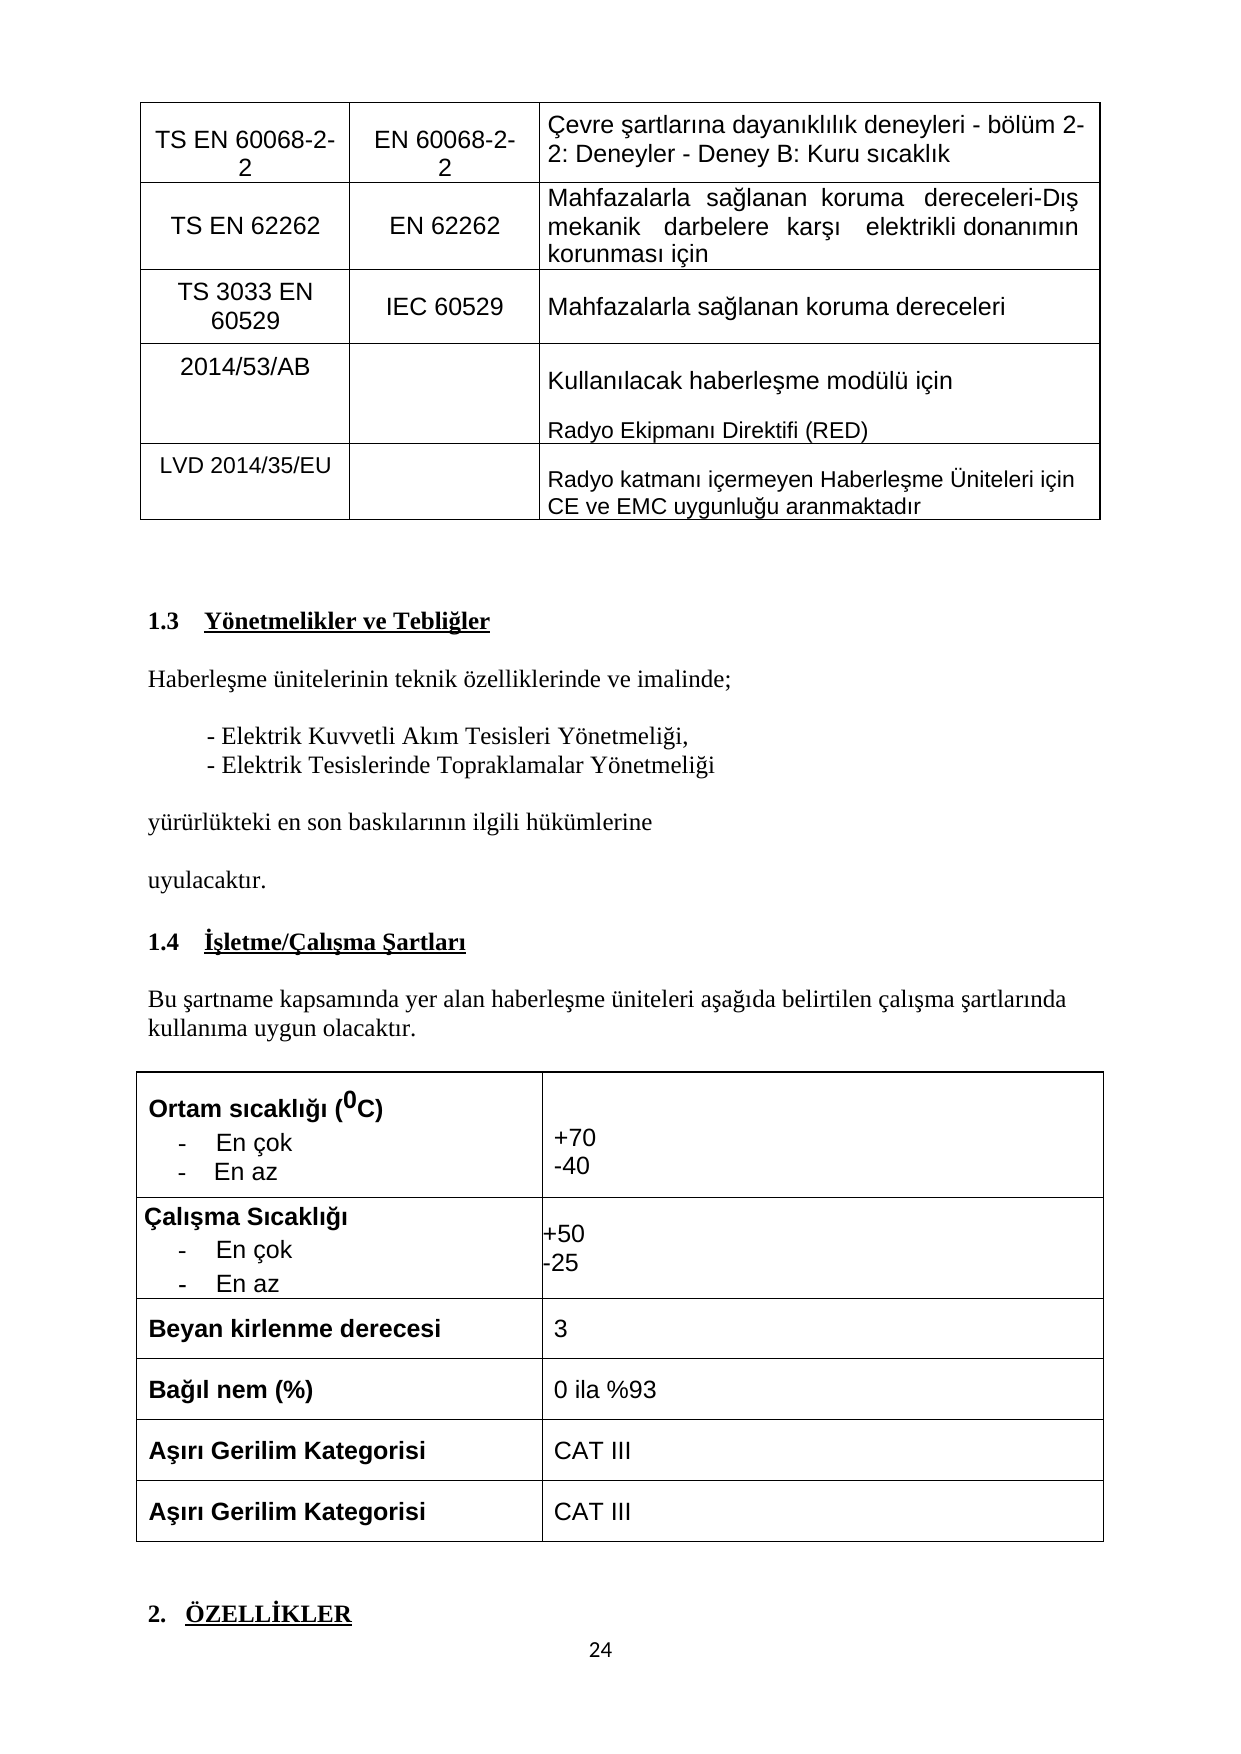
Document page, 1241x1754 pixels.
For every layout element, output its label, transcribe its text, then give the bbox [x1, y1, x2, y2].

table_cell LVD 2014/35/EU [141, 444, 349, 519]
table_cell 2014/53/AB [141, 344, 349, 443]
table_cell +50 -25 [543, 1198, 1103, 1298]
table_cell 0 ila %93 [543, 1359, 1103, 1419]
table_cell Mahfazalarla sağlanan koruma dereceleri [540, 270, 1099, 343]
subtitle ÖZELLİKLER [148, 1599, 1117, 1628]
table_cell EN 62262 [350, 183, 539, 268]
table_cell TS EN 60068-2-2 [141, 103, 349, 182]
table_cell TS EN 62262 [141, 183, 349, 268]
table_cell [350, 344, 539, 443]
table_cell CAT III [543, 1420, 1103, 1480]
table_header +70 -40 [543, 1073, 1103, 1197]
table_cell Çalışma Sıcaklığı En çok En az [137, 1198, 542, 1298]
table_cell Kullanılacak haberleşme modülü için Radyo Ekipmanı Direktifi (RED) [540, 344, 1099, 443]
table_cell Radyo katmanı içermeyen Haberleşme Üniteleri için CE ve EMC uygunluğu aranmaktadır [540, 444, 1099, 519]
table_cell Beyan kirlenme derecesi [137, 1299, 542, 1358]
subtitle 1.4 İşletme/Çalışma Şartları [148, 927, 1117, 956]
table_cell CAT III [543, 1481, 1103, 1541]
text Bu şartname kapsamında yer alan haberleşme üniteleri aşağıda belirtilen çalışma şartlarında kullanıma uygun olacaktır. [148, 984, 1117, 1042]
table_cell Aşırı Gerilim Kategorisi [137, 1420, 542, 1480]
table_cell EN 60068-2-2 [350, 103, 539, 182]
table_header Ortam sıcaklığı (0C) [137, 1073, 542, 1123]
table_cell 3 [543, 1299, 1103, 1358]
list Elektrik Kuvvetli Akım Tesisleri Yönetmeliği, [207, 721, 1117, 750]
table_cell Aşırı Gerilim Kategorisi [137, 1481, 542, 1541]
table_cell [350, 444, 539, 519]
table_cell TS 3033 EN 60529 [141, 270, 349, 343]
list Elektrik Tesislerinde Topraklamalar Yönetmeliği yürürlükteki en son baskılarının ilgili hükümlerine uyulacaktır. [148, 750, 777, 894]
table_cell Çevre şartlarına dayanıklılık deneyleri - bölüm 2-2: Deneyler - Deney B: Kuru sıcaklık [540, 103, 1099, 182]
table_cell IEC 60529 [350, 270, 539, 343]
table_cell Mahfazalarla sağlanan koruma dereceleri-Dış mekanik darbelere karşı elektrikli donanımın korunması için [540, 183, 1099, 268]
text Haberleşme ünitelerinin teknik özelliklerinde ve imalinde; [148, 664, 1117, 692]
table_cell En çok En az [137, 1123, 542, 1197]
table_cell Bağıl nem (%) [137, 1359, 542, 1419]
subtitle 1.3 Yönetmelikler ve Tebliğler [148, 606, 1117, 635]
